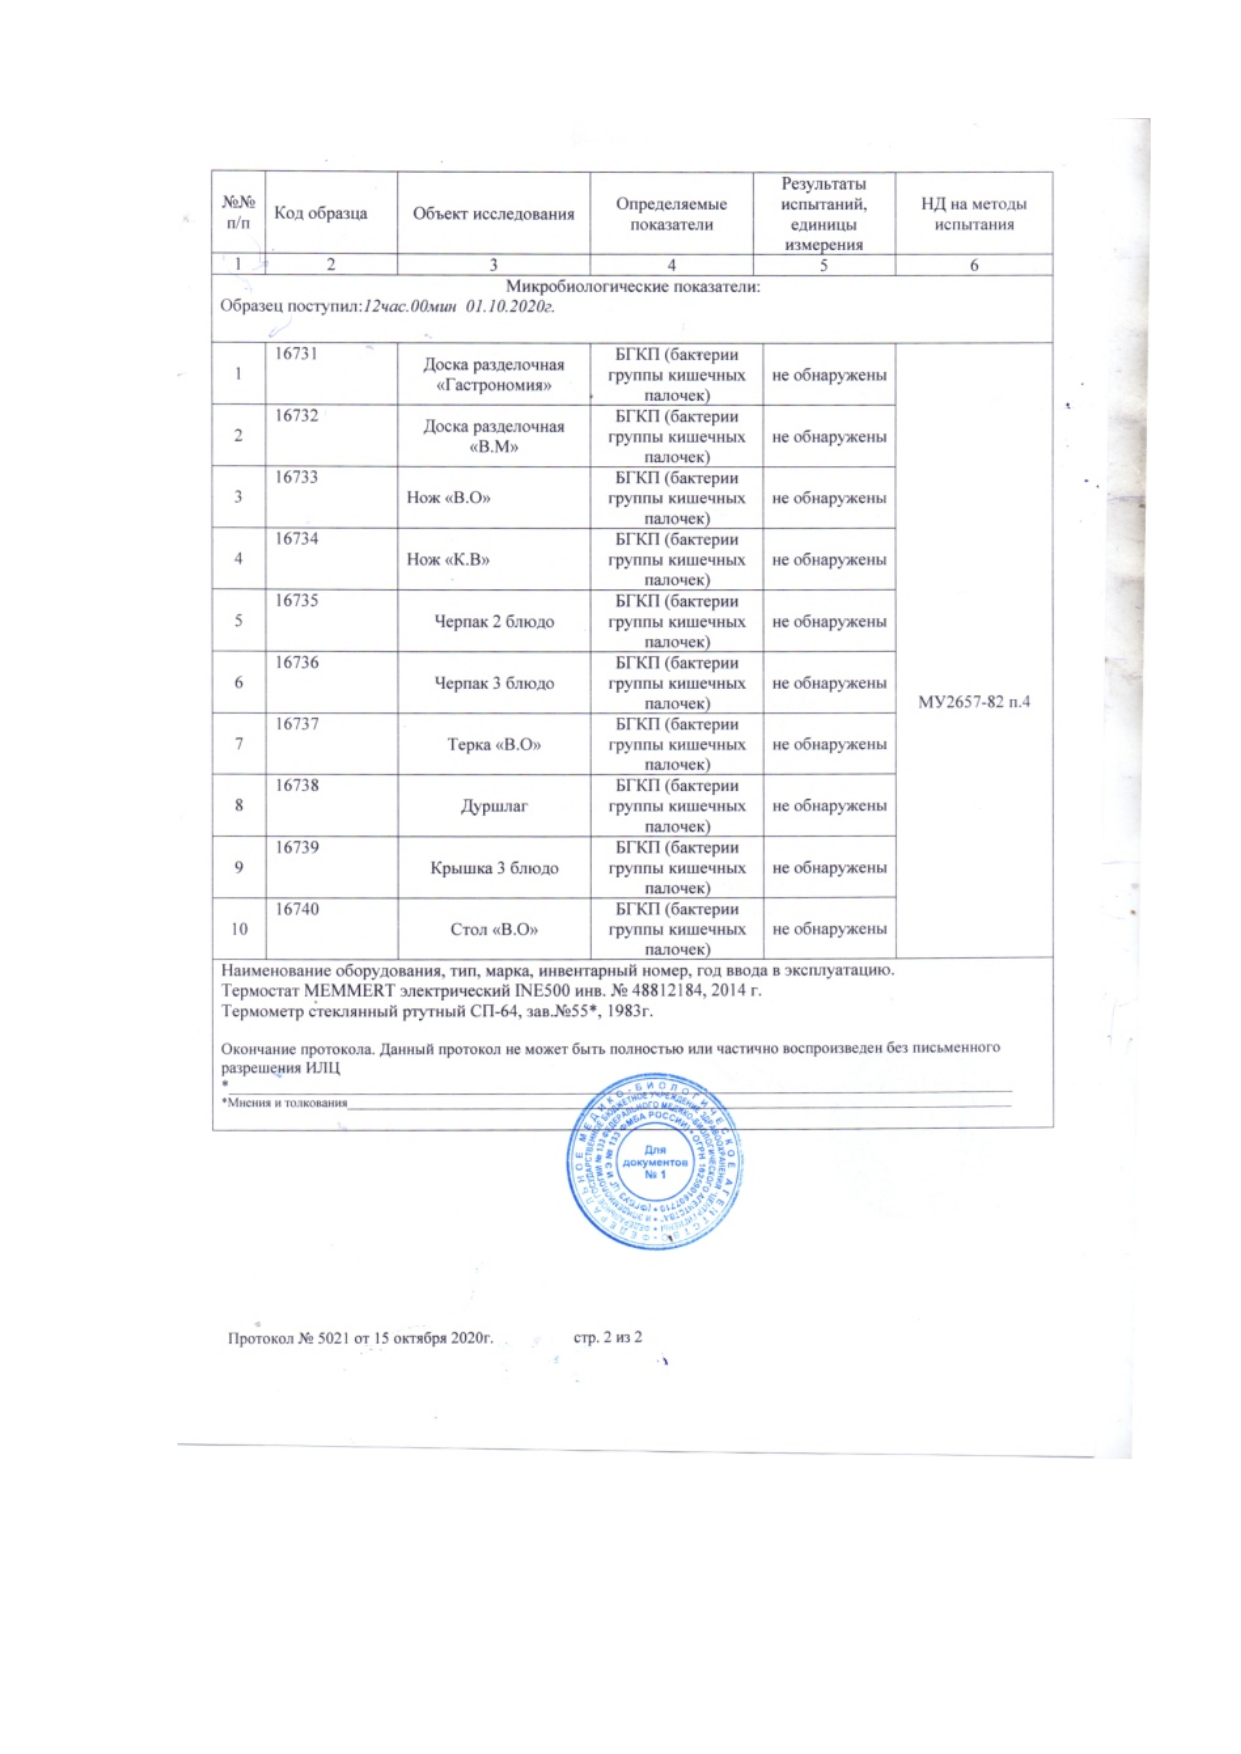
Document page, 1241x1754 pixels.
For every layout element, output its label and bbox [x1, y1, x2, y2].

picture [177, 118, 1151, 1459]
